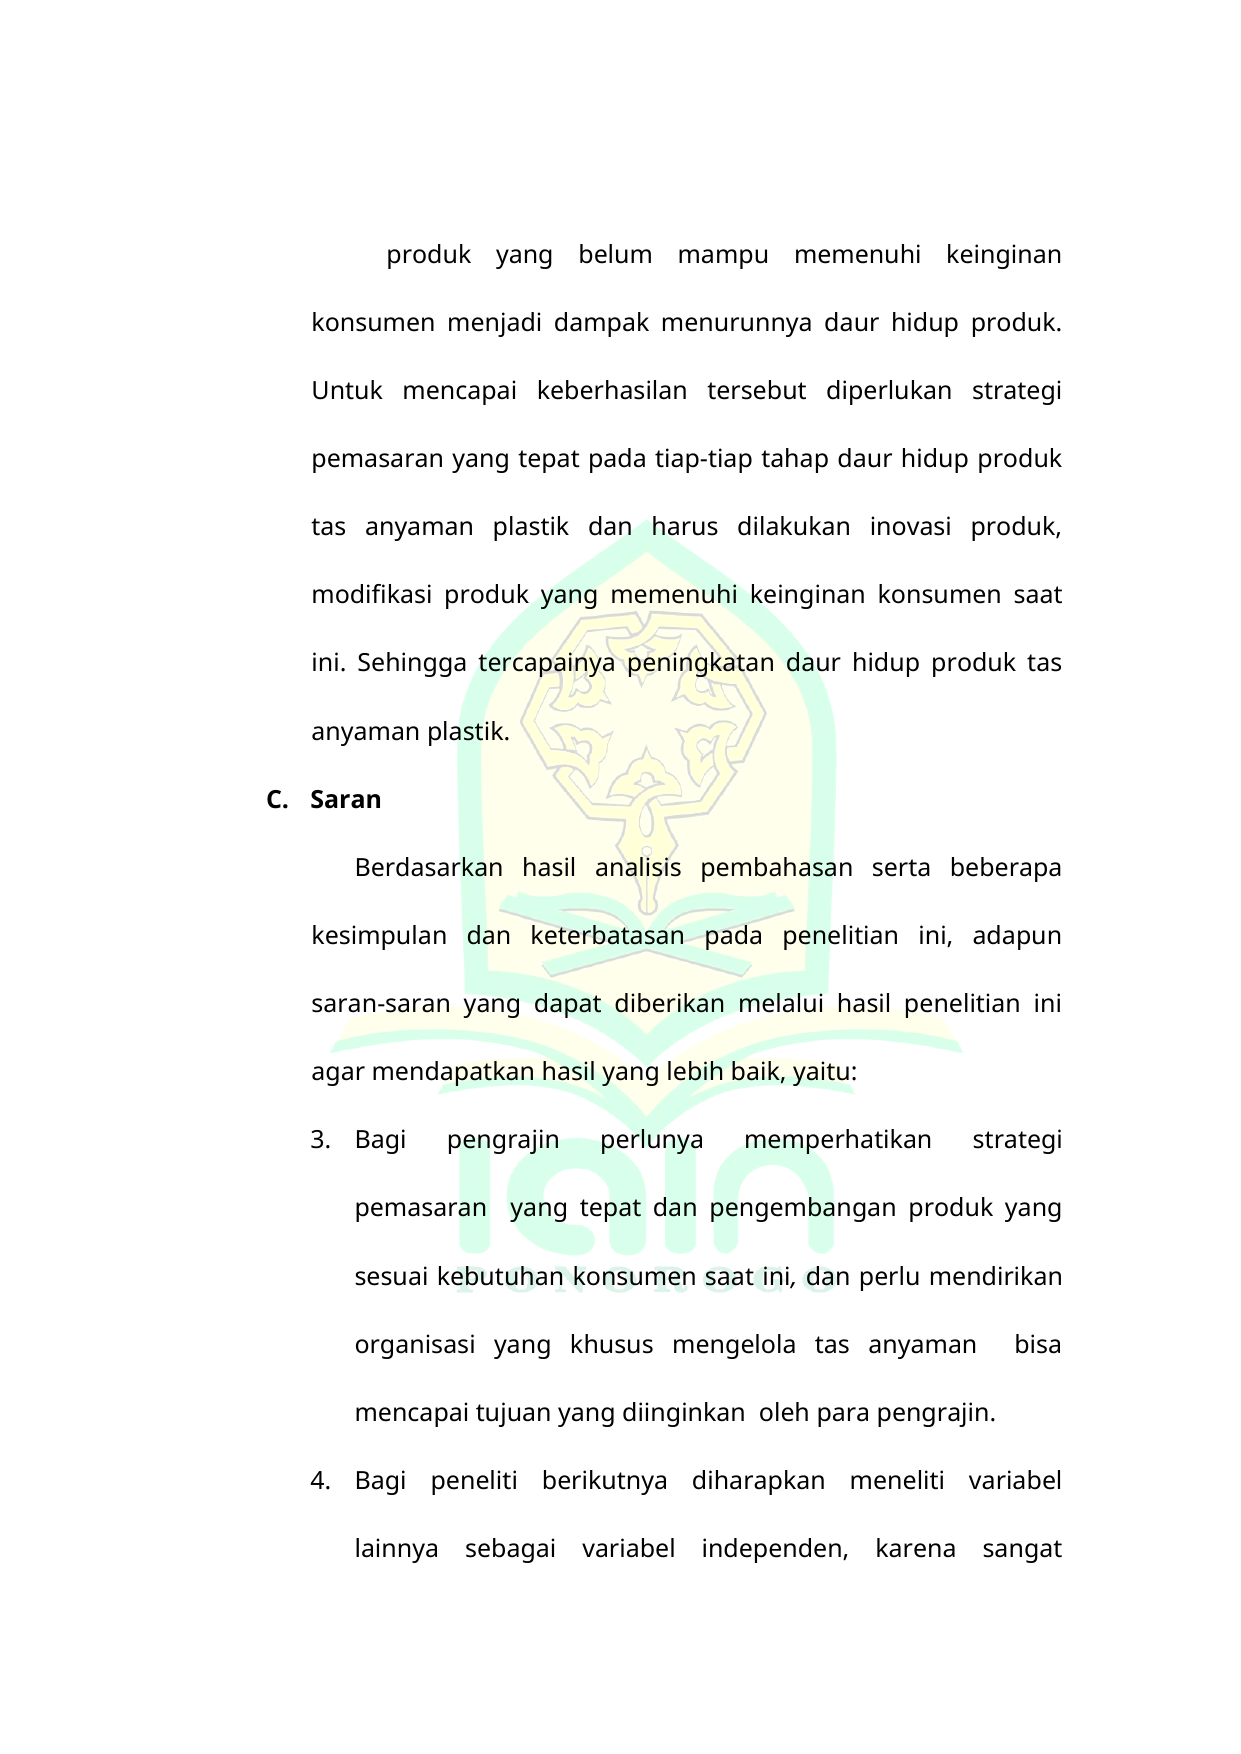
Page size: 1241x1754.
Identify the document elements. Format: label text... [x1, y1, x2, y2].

text Berdasarkan hasil analisis pembahasan serta beberapa kesimpulan dan keterbatasan pada penelitian ini, adapun saran-saran yang dapat diberikan melalui hasil penelitian ini agar mendapatkan hasil yang lebih baik, yaitu: [311, 849, 1063, 1088]
list Saran [266, 781, 1063, 815]
list produk yang belum mampu memenuhi keinginan konsumen menjadi dampak menurunnya daur hidup produk. Untuk mencapai keberhasilan tersebut diperlukan strategi pemasaran yang tepat pada tiap-tiap tahap daur hidup produk tas anyaman plastik dan harus dilakukan inovasi produk, modifikasi produk yang memenuhi keinginan konsumen saat ini. Sehingga tercapainya peningkatan daur hidup produk tas anyaman plastik. [311, 236, 1063, 747]
list Bagi pengrajin perlunya memperhatikan strategi pemasaran yang tepat dan pengembangan produk yang sesuai kebutuhan konsumen saat ini, dan perlu mendirikan organisasi yang khusus mengelola tas anyaman bisa mencapai tujuan yang diinginkan oleh para pengrajin. [310, 1122, 1063, 1428]
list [310, 1462, 1063, 1565]
